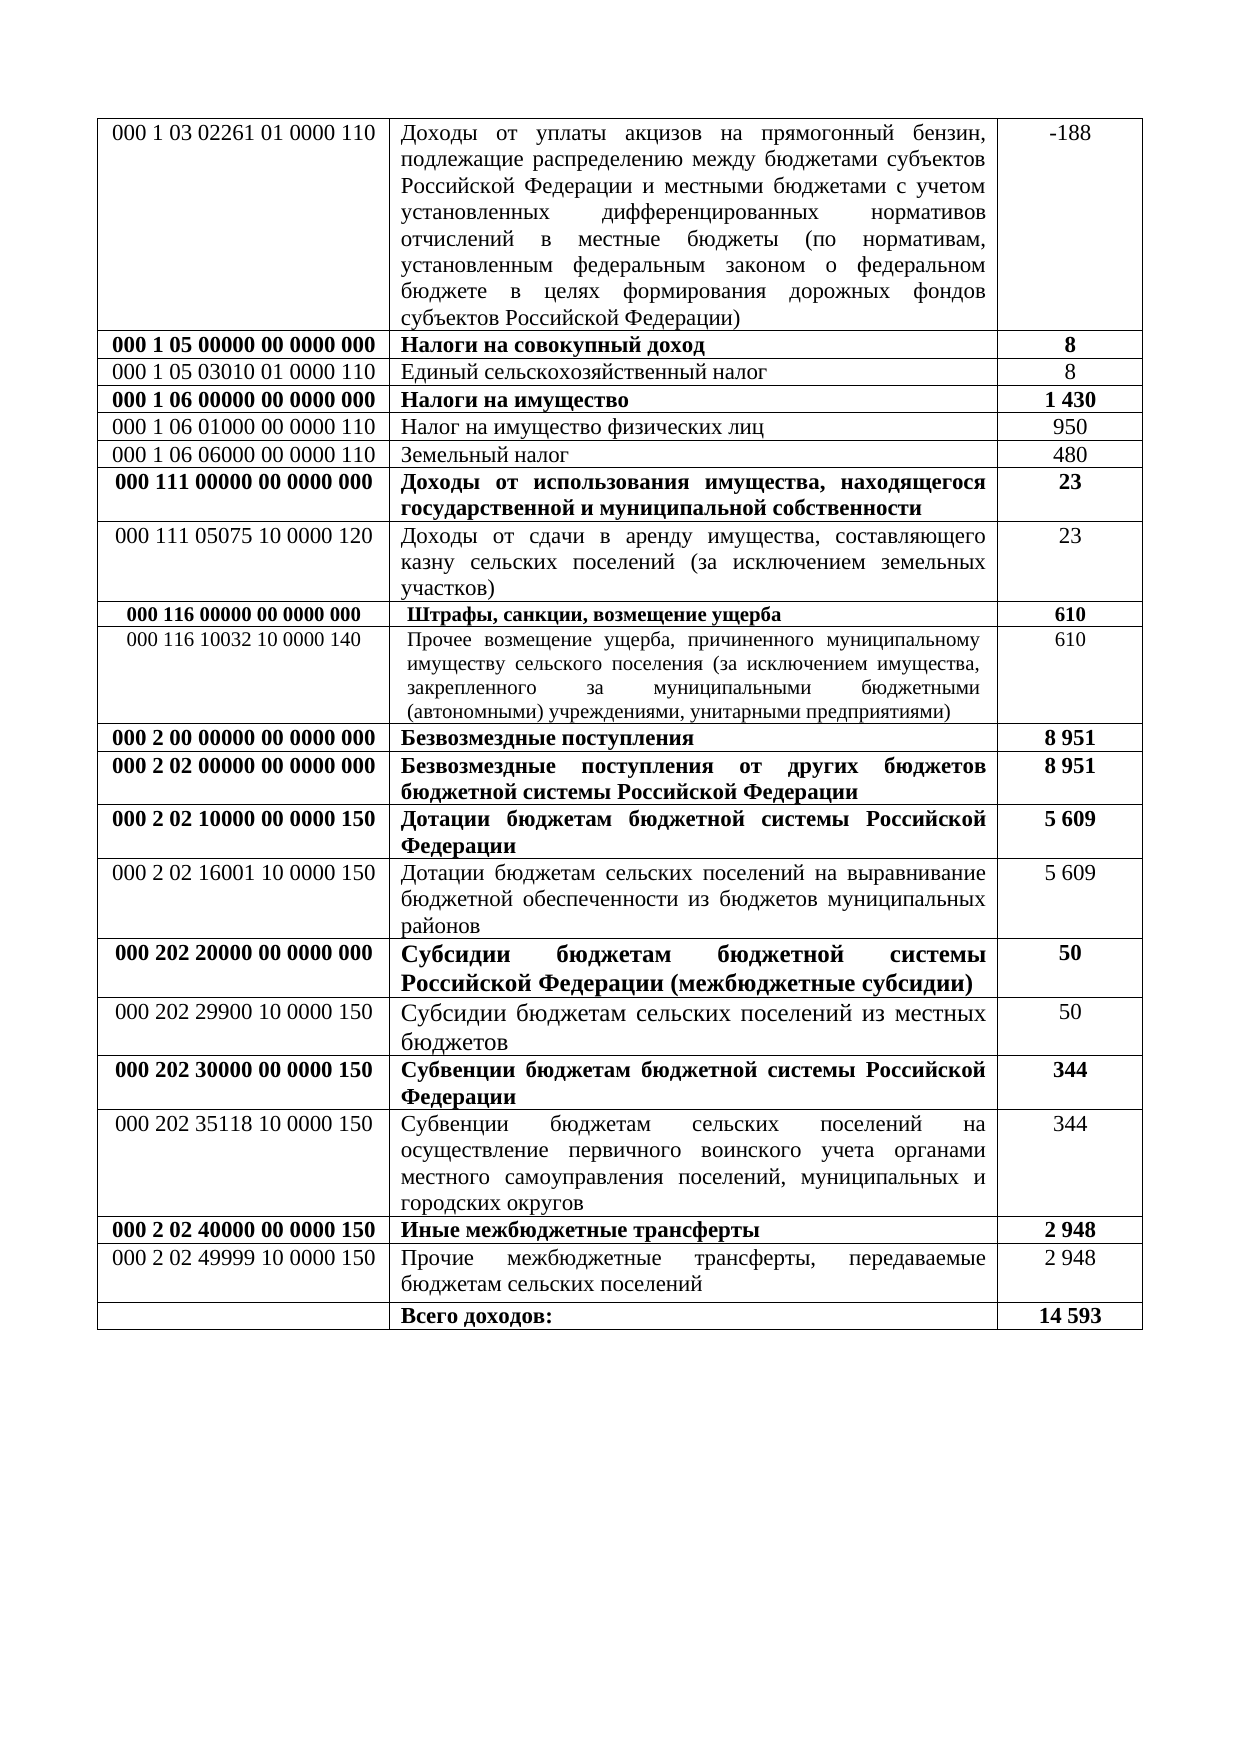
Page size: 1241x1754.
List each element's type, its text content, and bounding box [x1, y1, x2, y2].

table_cell Субвенции бюджетам сельских поселений на осуществление первичного воинского учета органами местного самоуправления поселений, муниципальных и городских округов [390, 1110, 997, 1216]
table_cell 610 [998, 627, 1142, 723]
table_cell Налог на имущество физических лиц [390, 413, 997, 439]
table_cell 000 202 35118 10 0000 150 [98, 1110, 389, 1216]
table_cell 000 202 29900 10 0000 150 [98, 998, 389, 1055]
table_cell 8 [998, 331, 1142, 357]
table_cell Всего доходов: [390, 1303, 997, 1329]
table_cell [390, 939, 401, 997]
table_cell Штрафы, санкции, возмещение ущерба [390, 602, 997, 626]
table_cell Прочее возмещение ущерба, причиненного муниципальному имуществу сельского поселения (за исключением имущества, закрепленного за муниципальными бюджетными (автономными) учреждениями, унитарными предприятиями) [390, 627, 997, 723]
table_cell 1 430 [998, 386, 1142, 412]
table_cell 000 2 02 00000 00 0000 000 [98, 752, 389, 804]
table_cell 000 202 30000 00 0000 150 [98, 1056, 389, 1109]
table_cell [98, 1303, 389, 1329]
table_cell 8 951 [998, 724, 1142, 751]
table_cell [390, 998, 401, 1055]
table_cell Субсидии бюджетам сельских поселений из местных бюджетов [508, 998, 997, 1055]
table_cell Доходы от уплаты акцизов на прямогонный бензин, подлежащие распределению между бюджетами субъектов Российской Федерации и местными бюджетами с учетом установленных дифференцированных нормативов отчислений в местные бюджеты (по нормативам, установленным федеральным законом о федеральном бюджете в целях формирования дорожных фондов субъектов Российской Федерации) [390, 119, 997, 330]
table_cell Дотации бюджетам сельских поселений на выравнивание бюджетной обеспеченности из бюджетов муниципальных районов [390, 859, 997, 938]
table_cell 000 1 05 00000 00 0000 000 [98, 331, 389, 357]
table_cell Доходы от сдачи в аренду имущества, составляющего казну сельских поселений (за исключением земельных участков) [390, 522, 997, 601]
table_cell 000 1 05 03010 01 0000 110 [98, 359, 389, 385]
table_cell 000 1 03 02261 01 0000 110 [98, 119, 389, 330]
table_cell 23 [998, 468, 1142, 521]
table_cell 000 116 00000 00 0000 000 [98, 602, 389, 626]
table_cell 000 1 06 01000 00 0000 110 [98, 413, 389, 439]
table_cell 000 2 02 49999 10 0000 150 [98, 1244, 389, 1302]
table_cell 23 [998, 522, 1142, 601]
table_cell 610 [998, 602, 1142, 626]
table_cell 50 [998, 939, 1142, 997]
table_cell 480 [998, 441, 1142, 467]
table_cell 000 116 10032 10 0000 140 [98, 627, 389, 723]
table_cell 000 111 05075 10 0000 120 [98, 522, 389, 601]
table_cell 2 948 [998, 1217, 1142, 1243]
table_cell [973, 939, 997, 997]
table_cell 000 1 06 06000 00 0000 110 [98, 441, 389, 467]
table_cell 14 593 [998, 1303, 1142, 1329]
table_cell 344 [998, 1110, 1142, 1216]
table_cell 50 [998, 998, 1142, 1055]
table_cell 950 [998, 413, 1142, 439]
table_cell Дотации бюджетам бюджетной системы Российской Федерации [390, 805, 997, 858]
table_cell 000 111 00000 00 0000 000 [98, 468, 389, 521]
table_cell 000 2 00 00000 00 0000 000 [98, 724, 389, 751]
table_cell 000 2 02 40000 00 0000 150 [98, 1217, 389, 1243]
table_cell Безвозмездные поступления от других бюджетов бюджетной системы Российской Федерации [390, 752, 997, 804]
table_cell 5 609 [998, 859, 1142, 938]
table_cell -188 [998, 119, 1142, 330]
table_cell 000 1 06 00000 00 0000 000 [98, 386, 389, 412]
table_cell 000 2 02 16001 10 0000 150 [98, 859, 389, 938]
table_cell 000 202 20000 00 0000 000 [98, 939, 389, 997]
table_cell 2 948 [998, 1244, 1142, 1302]
table_cell 8 951 [998, 752, 1142, 804]
table_cell Налоги на имущество [390, 386, 997, 412]
table_cell Доходы от использования имущества, находящегося государственной и муниципальной собственности [390, 468, 997, 521]
table_cell Налоги на совокупный доход [390, 331, 997, 357]
table_cell 8 [998, 359, 1142, 385]
table_cell Субвенции бюджетам бюджетной системы Российской Федерации [390, 1056, 997, 1109]
table_cell Безвозмездные поступления [390, 724, 997, 751]
table_cell Земельный налог [390, 441, 997, 467]
table_cell Иные межбюджетные трансферты [390, 1217, 997, 1243]
table_cell 000 2 02 10000 00 0000 150 [98, 805, 389, 858]
table_cell Прочие межбюджетные трансферты, передаваемые бюджетам сельских поселений [390, 1244, 997, 1302]
table_cell 344 [998, 1056, 1142, 1109]
table_cell Единый сельскохозяйственный налог [390, 359, 997, 385]
table_cell 5 609 [998, 805, 1142, 858]
